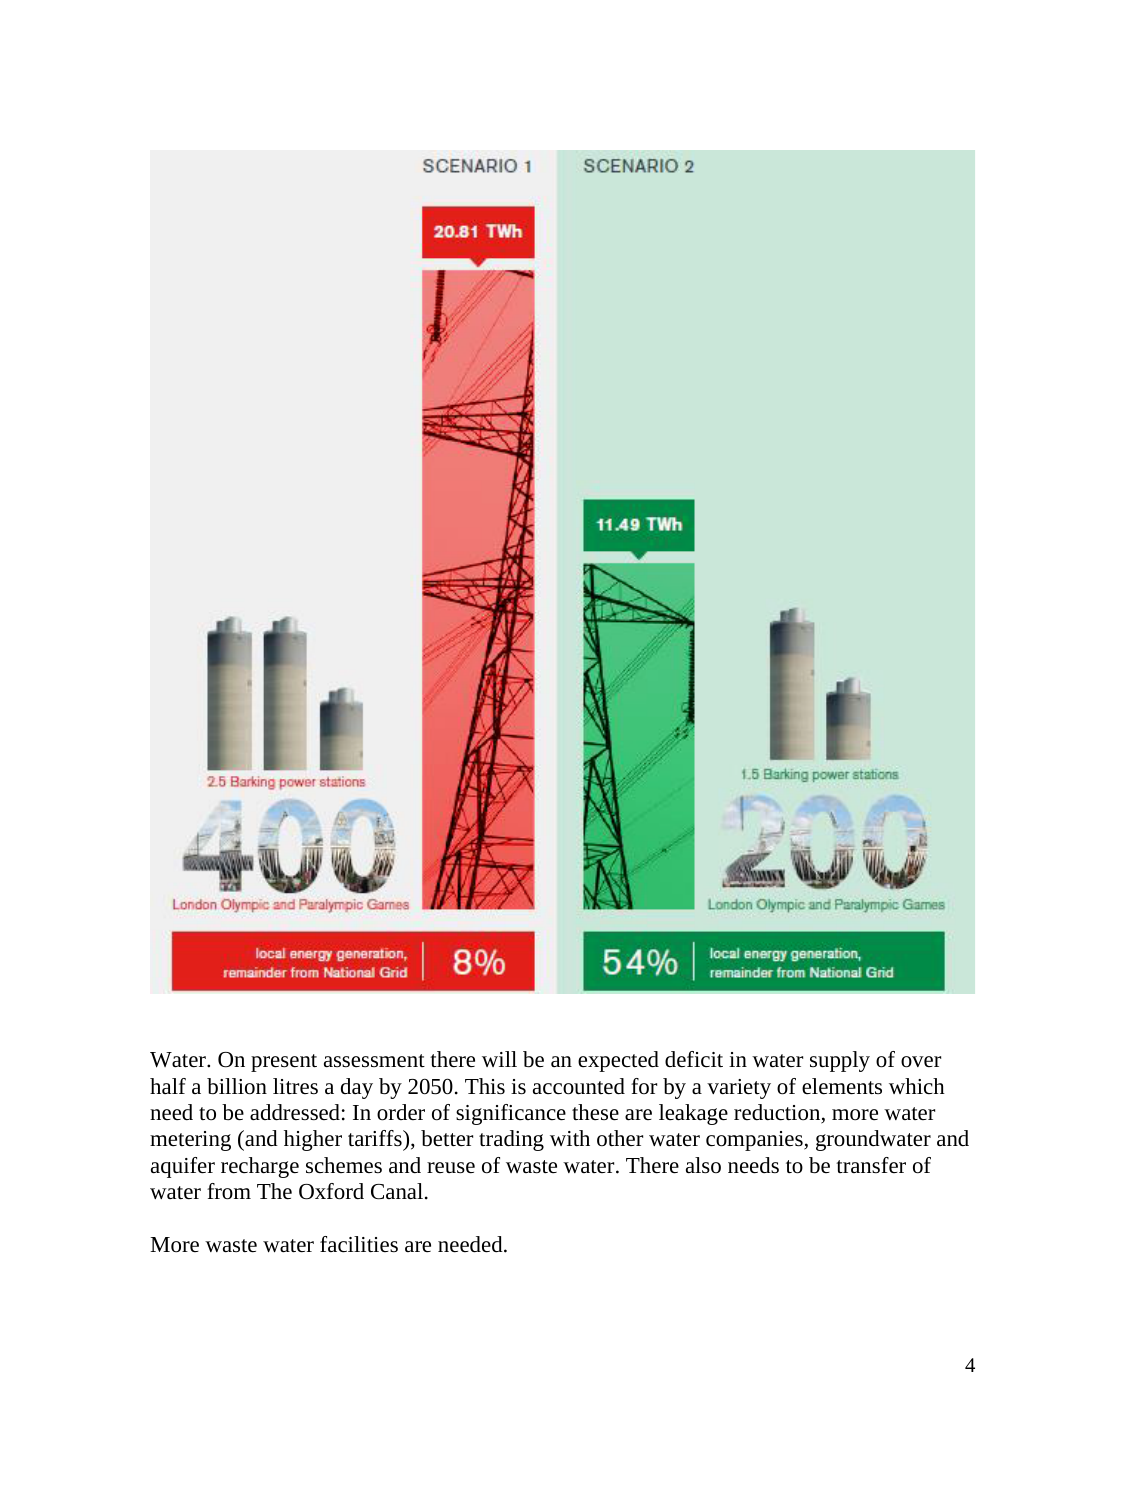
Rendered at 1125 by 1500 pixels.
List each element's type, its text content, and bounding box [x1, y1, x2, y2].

text Water. On present assessment there will be an expected deficit in water supply of over half a billion litres a day by 2050. This is accounted for by a variety of elements which need to be addressed: In order of significance these are leakage reduction, more water metering (and higher tariffs), better trading with other water companies, groundwater and aquifer recharge schemes and reuse of waste water. There also needs to be transfer of water from The Oxford Canal. [150, 1046, 975, 1204]
picture [150, 150, 976, 994]
text More waste water facilities are needed. [150, 1231, 975, 1257]
